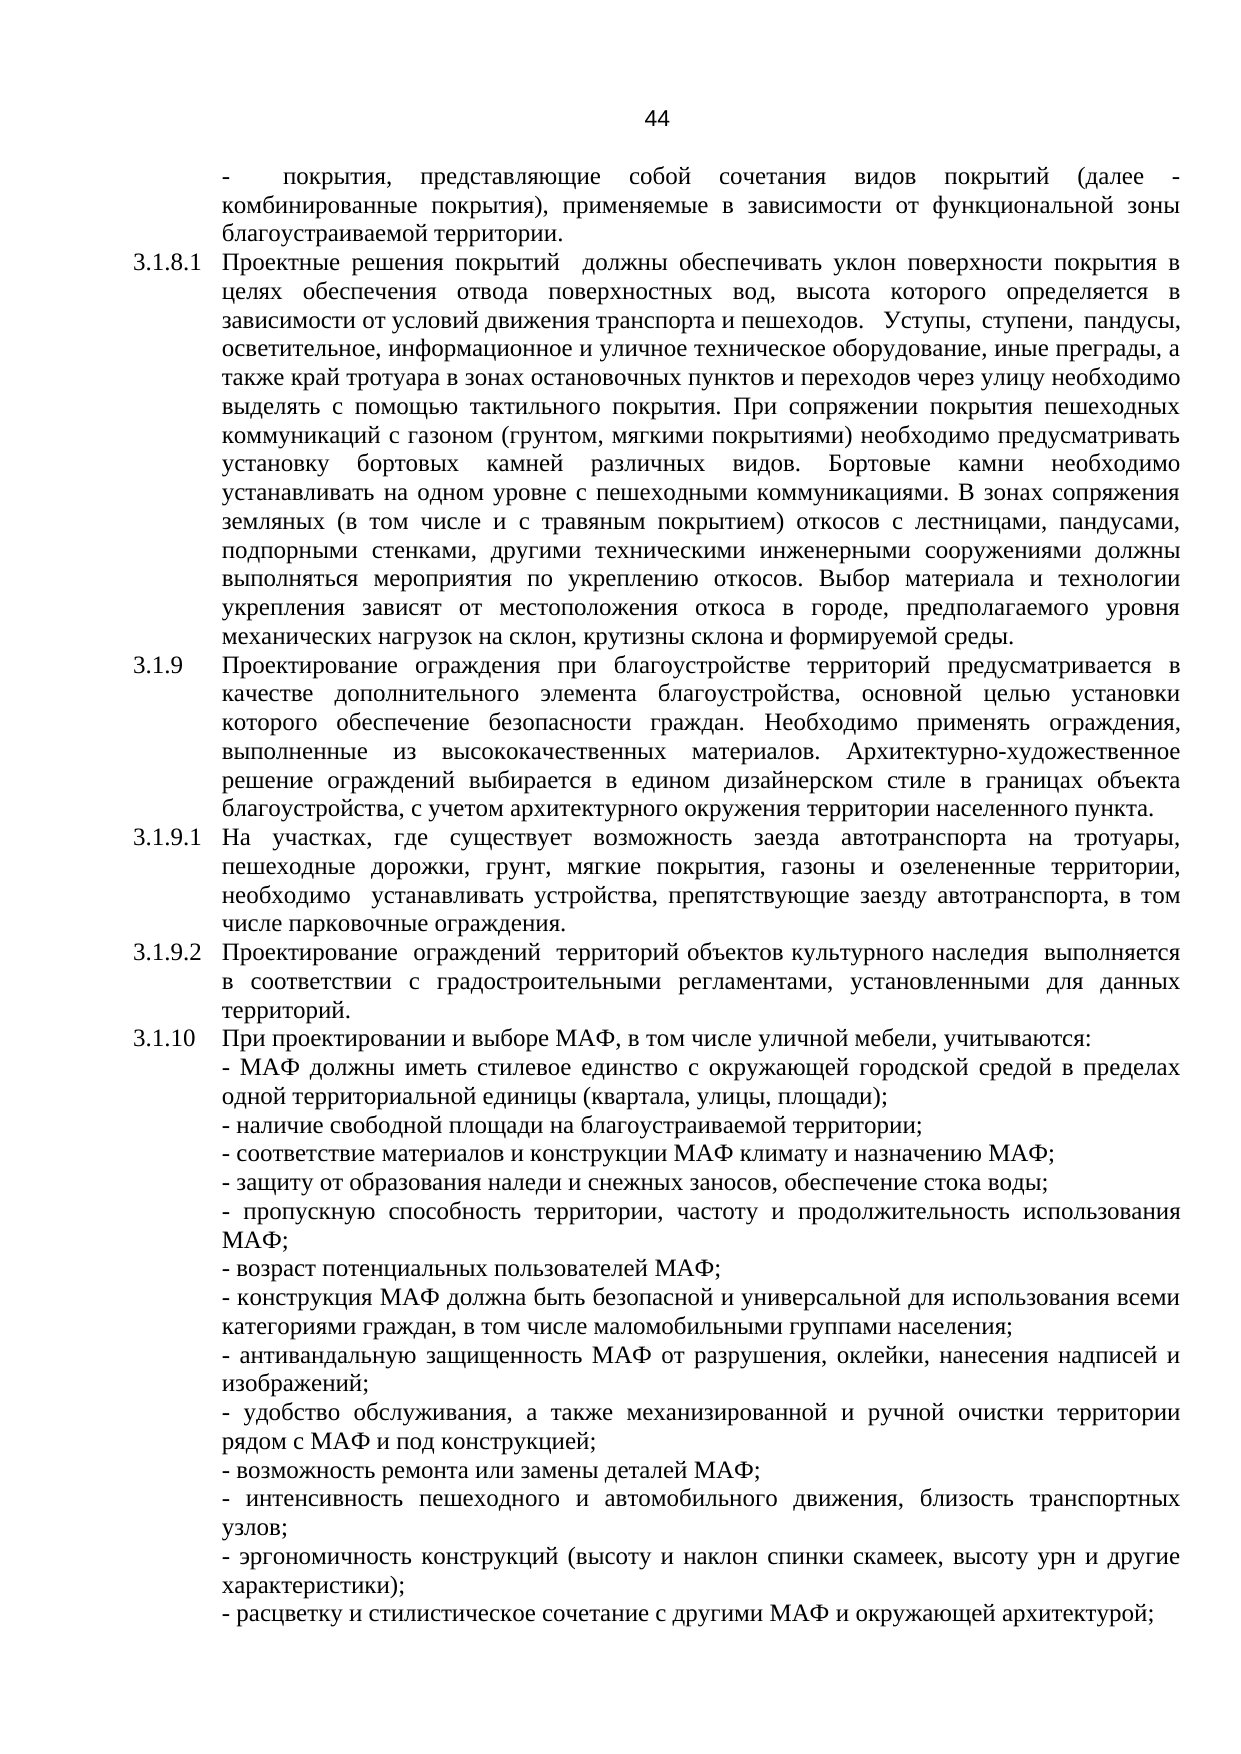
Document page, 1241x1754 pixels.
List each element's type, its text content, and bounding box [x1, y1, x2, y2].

list Проектные решения покрытий должны обеспечивать уклон поверхности покрытия в целях обеспечения отвода поверхностных вод, высота которого определяется в зависимости от условий движения транспорта и пешеходов. Уступы, ступени, пандусы, осветительное, информационное и уличное техническое оборудование, иные преграды, а также край тротуара в зонах остановочных пунктов и переходов через улицу необходимо выделять с помощью тактильного покрытия. При сопряжении покрытия пешеходных коммуникаций с газоном (грунтом, мягкими покрытиями) необходимо предусматривать установку бортовых камней различных видов. Бортовые камни необходимо устанавливать на одном уровне с пешеходными коммуникациями. В зонах сопряжения земляных (в том числе и с травяным покрытием) откосов с лестницами, пандусами, подпорными стенками, другими техническими инженерными сооружениями должны выполняться мероприятия по укреплению откосов. Выбор материала и технологии укрепления зависят от местоположения откоса в городе, предполагаемого уровня механических нагрузок на склон, крутизны склона и формируемой среды. [133, 247, 1181, 650]
list На участках, где существует возможность заезда автотранспорта на тротуары, пешеходные дорожки, грунт, мягкие покрытия, газоны и озелененные территории, необходимо устанавливать устройства, препятствующие заезду автотранспорта, в том числе парковочные ограждения. [133, 822, 1181, 937]
list - защиту от образования наледи и снежных заносов, обеспечение стока воды; [222, 1167, 1181, 1196]
list - возраст потенциальных пользователей МАФ; [222, 1253, 1181, 1282]
list Проектирование ограждений территорий объектов культурного наследия выполняется в соответствии с градостроительными регламентами, установленными для данных территорий. [133, 937, 1181, 1023]
list - конструкция МАФ должна быть безопасной и универсальной для использования всеми категориями граждан, в том числе маломобильными группами населения; [222, 1282, 1181, 1340]
list - удобство обслуживания, а также механизированной и ручной очистки территории рядом с МАФ и под конструкцией; [222, 1397, 1181, 1455]
list При проектировании и выборе МАФ, в том числе уличной мебели, учитываются: [133, 1023, 1181, 1052]
list Проектирование ограждения при благоустройстве территорий предусматривается в качестве дополнительного элемента благоустройства, основной целью установки которого обеспечение безопасности граждан. Необходимо применять ограждения, выполненные из высококачественных материалов. Архитектурно-художественное решение ограждений выбирается в едином дизайнерском стиле в границах объекта благоустройства, с учетом архитектурного окружения территории населенного пункта. [133, 650, 1181, 822]
list - пропускную способность территории, частоту и продолжительность использования МАФ; [222, 1196, 1181, 1253]
list - возможность ремонта или замены деталей МАФ; [222, 1455, 1181, 1483]
list - покрытия, представляющие собой сочетания видов покрытий (далее - комбинированные покрытия), применяемые в зависимости от функциональной зоны благоустраиваемой территории. [222, 161, 1181, 247]
list - эргономичность конструкций (высоту и наклон спинки скамеек, высоту урн и другие характеристики); [222, 1541, 1181, 1598]
list - антивандальную защищенность МАФ от разрушения, оклейки, нанесения надписей и изображений; [222, 1340, 1181, 1397]
list - МАФ должны иметь стилевое единство с окружающей городской средой в пределах одной территориальной единицы (квартала, улицы, площади); [222, 1052, 1181, 1110]
list - соответствие материалов и конструкции МАФ климату и назначению МАФ; [222, 1138, 1181, 1167]
list - расцветку и стилистическое сочетание с другими МАФ и окружающей архитектурой; [222, 1598, 1181, 1627]
list - наличие свободной площади на благоустраиваемой территории; [222, 1110, 1181, 1138]
list - интенсивность пешеходного и автомобильного движения, близость транспортных узлов; [222, 1483, 1181, 1541]
